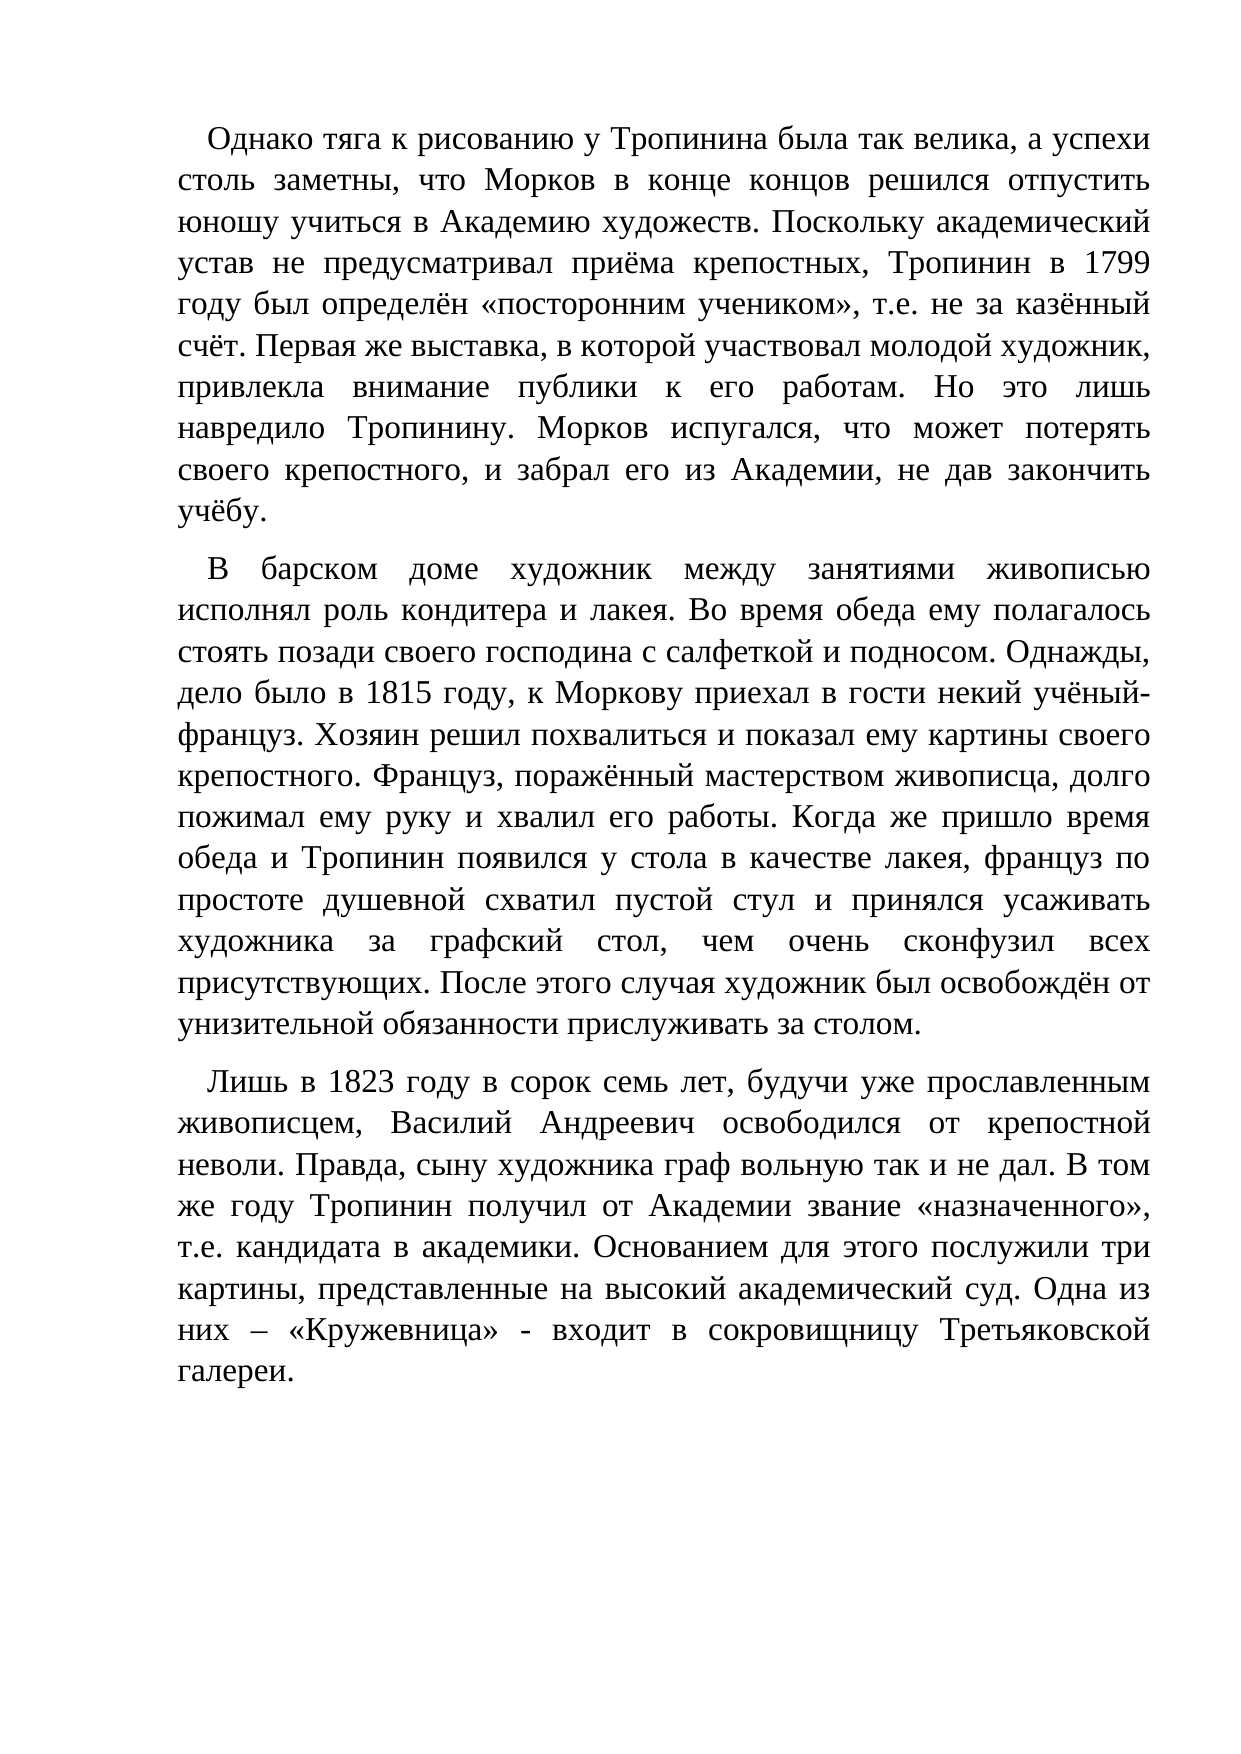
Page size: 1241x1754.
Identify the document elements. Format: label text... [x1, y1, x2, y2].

text В барском доме художник между занятиями живописью исполнял роль кондитера и лакея. Во время обеда ему полагалось стоять позади своего господина с салфеткой и подносом. Однажды, дело было в 1815 году, к Моркову приехал в гости некий учёный-француз. Хозяин решил похвалиться и показал ему картины своего крепостного. Француз, поражённый мастерством живописца, долго пожимал ему руку и хвалил его работы. Когда же пришло время обеда и Тропинин появился у стола в качестве лакея, француз по простоте душевной схватил пустой стул и принялся усаживать художника за графский стол, чем очень сконфузил всех присутствующих. После этого случая художник был освобождён от унизительной обязанности прислуживать за столом. [177, 548, 1152, 1042]
text Однако тяга к рисованию у Тропинина была так велика, а успехи столь заметны, что Морков в конце концов решился отпустить юношу учиться в Академию художеств. Поскольку академический устав не предусматривал приёма крепостных, Тропинин в 1799 году был определён «посторонним учеником», т.е. не за казённый счёт. Первая же выставка, в которой участвовал молодой художник, привлекла внимание публики к его работам. Но это лишь навредило Тропинину. Морков испугался, что может потерять своего крепостного, и забрал его из Академии, не дав закончить учёбу. [177, 118, 1152, 529]
text Лишь в 1823 году в сорок семь лет, будучи уже прославленным живописцем, Василий Андреевич освободился от крепостной неволи. Правда, сыну художника граф вольную так и не дал. В том же году Тропинин получил от Академии звание «назначенного», т.е. кандидата в академики. Основанием для этого послужили три картины, представленные на высокий академический суд. Одна из них – «Кружевница» - входит в сокровищницу Третьяковской галереи. [177, 1061, 1152, 1389]
